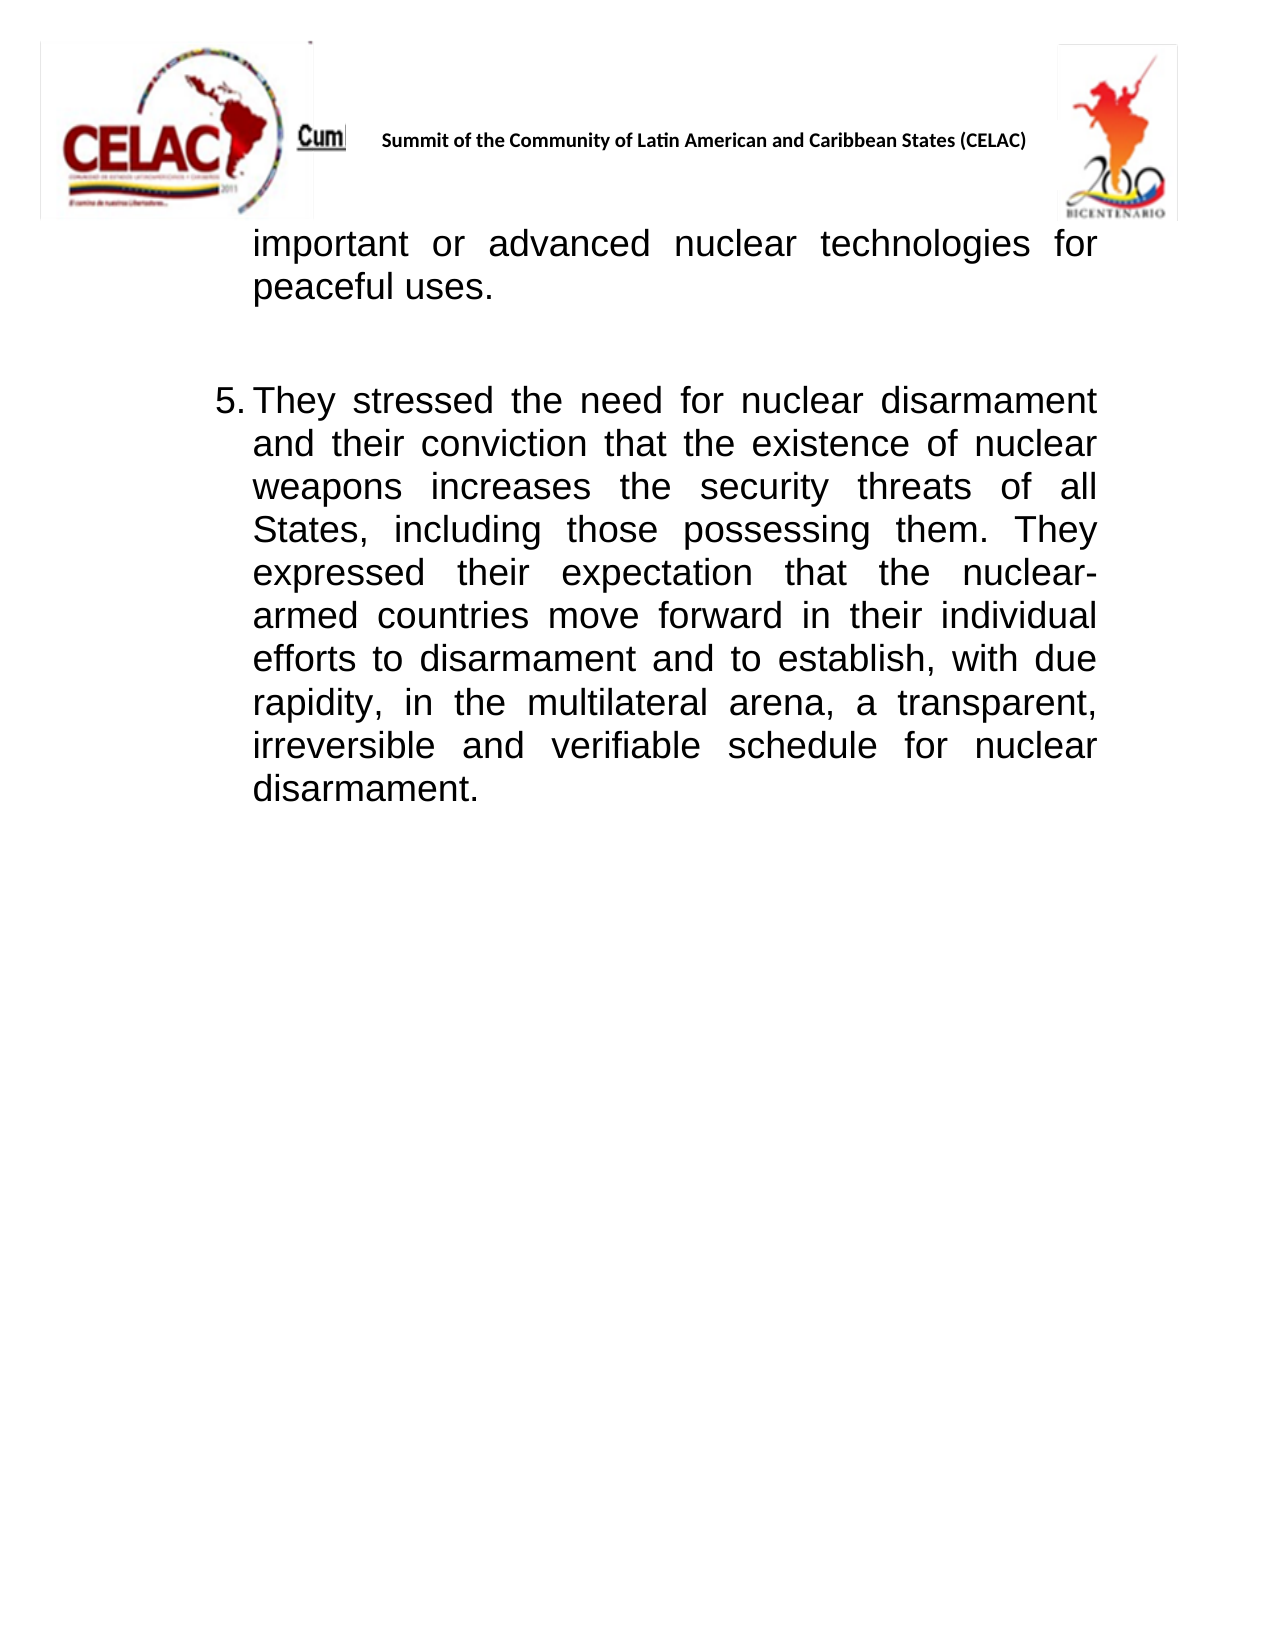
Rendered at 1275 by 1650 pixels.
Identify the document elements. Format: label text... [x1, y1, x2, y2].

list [215, 179, 1098, 307]
list They stressed the need for nuclear disarmament and their conviction that the existence of nuclear weapons increases the security threats of all States, including those possessing them. They expressed their expectation that the nuclear-armed countries move forward in their individual efforts to disarmament and to establish, with due rapidity, in the multilateral arena, a transparent, irreversible and verifiable schedule for nuclear disarmament. [215, 378, 1098, 809]
picture [38, 40, 1179, 221]
